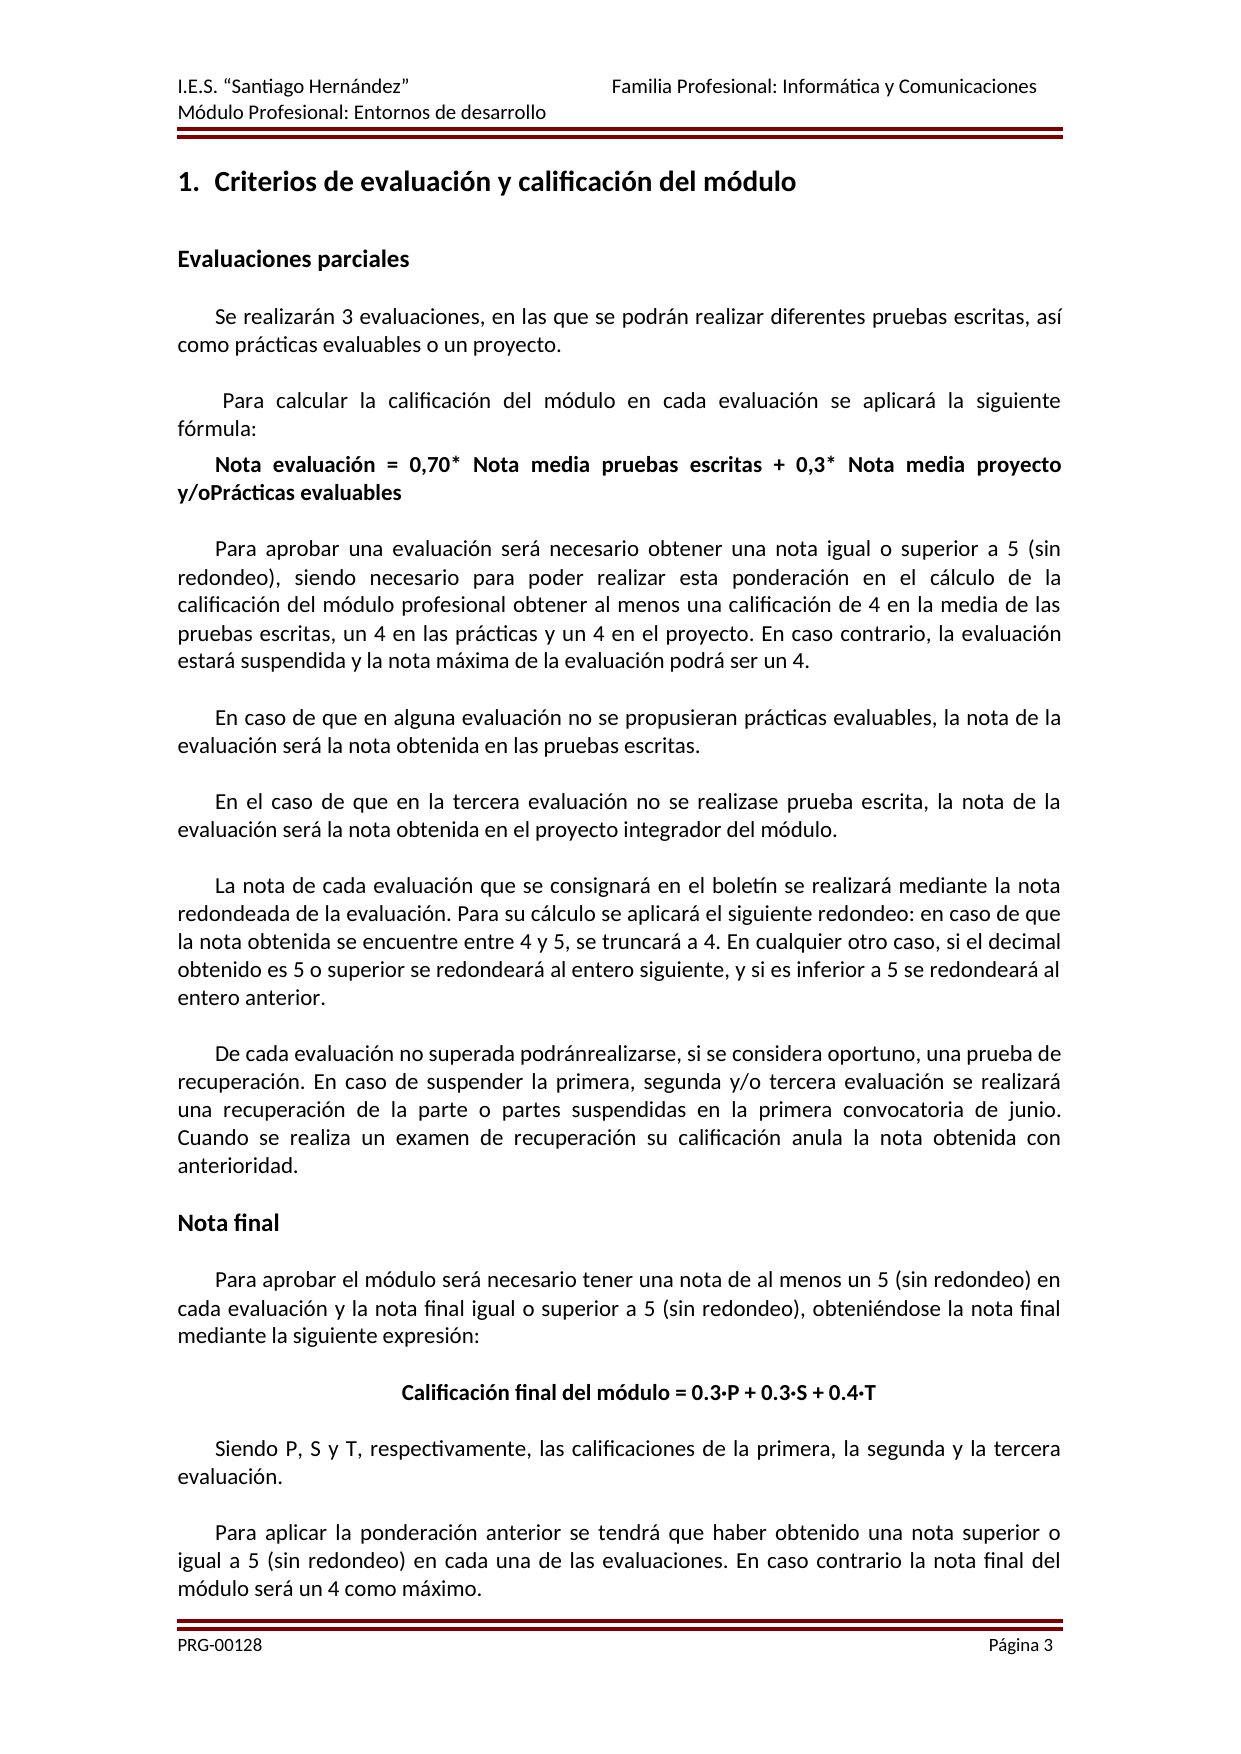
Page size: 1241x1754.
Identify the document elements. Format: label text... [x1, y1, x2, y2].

subtitle Criterios de evaluación y calificación del módulo [177, 163, 1063, 199]
text Para calcular la calificación del módulo en cada evaluación se aplicará la siguiente fórmula: [177, 386, 1063, 442]
text Evaluaciones parciales [177, 243, 1063, 274]
text Para aprobar el módulo será necesario tener una nota de al menos un 5 (sin redondeo) en cada evaluación y la nota final igual o superior a 5 (sin redondeo), obteniéndose la nota final mediante la siguiente expresión: [177, 1266, 1063, 1350]
text En el caso de que en la tercera evaluación no se realizase prueba escrita, la nota de la evaluación será la nota obtenida en el proyecto integrador del módulo. [177, 787, 1063, 843]
text Para aprobar una evaluación será necesario obtener una nota igual o superior a 5 (sin redondeo), siendo necesario para poder realizar esta ponderación en el cálculo de la calificación del módulo profesional obtener al menos una calificación de 4 en la media de las pruebas escritas, un 4 en las prácticas y un 4 en el proyecto. En caso contrario, la evaluación estará suspendida y la nota máxima de la evaluación podrá ser un 4. [177, 534, 1063, 675]
text En caso de que en alguna evaluación no se propusieran prácticas evaluables, la nota de la evaluación será la nota obtenida en las pruebas escritas. [177, 703, 1063, 759]
text De cada evaluación no superada podránrealizarse, si se considera oportuno, una prueba de recuperación. En caso de suspender la primera, segunda y/o tercera evaluación se realizará una recuperación de la parte o partes suspendidas en la primera convocatoria de junio. Cuando se realiza un examen de recuperación su calificación anula la nota obtenida con anterioridad. [177, 1039, 1063, 1179]
text Nota final [177, 1207, 1063, 1238]
text La nota de cada evaluación que se consignará en el boletín se realizará mediante la nota redondeada de la evaluación. Para su cálculo se aplicará el siguiente redondeo: en caso de que la nota obtenida se encuentre entre 4 y 5, se truncará a 4. En cualquier otro caso, si el decimal obtenido es 5 o superior se redondeará al entero siguiente, y si es inferior a 5 se redondeará al entero anterior. [177, 871, 1063, 1011]
text Se realizarán 3 evaluaciones, en las que se podrán realizar diferentes pruebas escritas, así como prácticas evaluables o un proyecto. [177, 302, 1063, 358]
text Calificación final del módulo = 0.3·P + 0.3·S + 0.4·T [177, 1378, 1063, 1406]
text Para aplicar la ponderación anterior se tendrá que haber obtenido una nota superior o igual a 5 (sin redondeo) en cada una de las evaluaciones. En caso contrario la nota final del módulo será un 4 como máximo. [177, 1518, 1063, 1602]
text Siendo P, S y T, respectivamente, las calificaciones de la primera, la segunda y la tercera evaluación. [177, 1434, 1063, 1490]
text Nota evaluación = 0,70* Nota media pruebas escritas + 0,3* Nota media proyecto y/oPrácticas evaluables [177, 451, 1063, 507]
